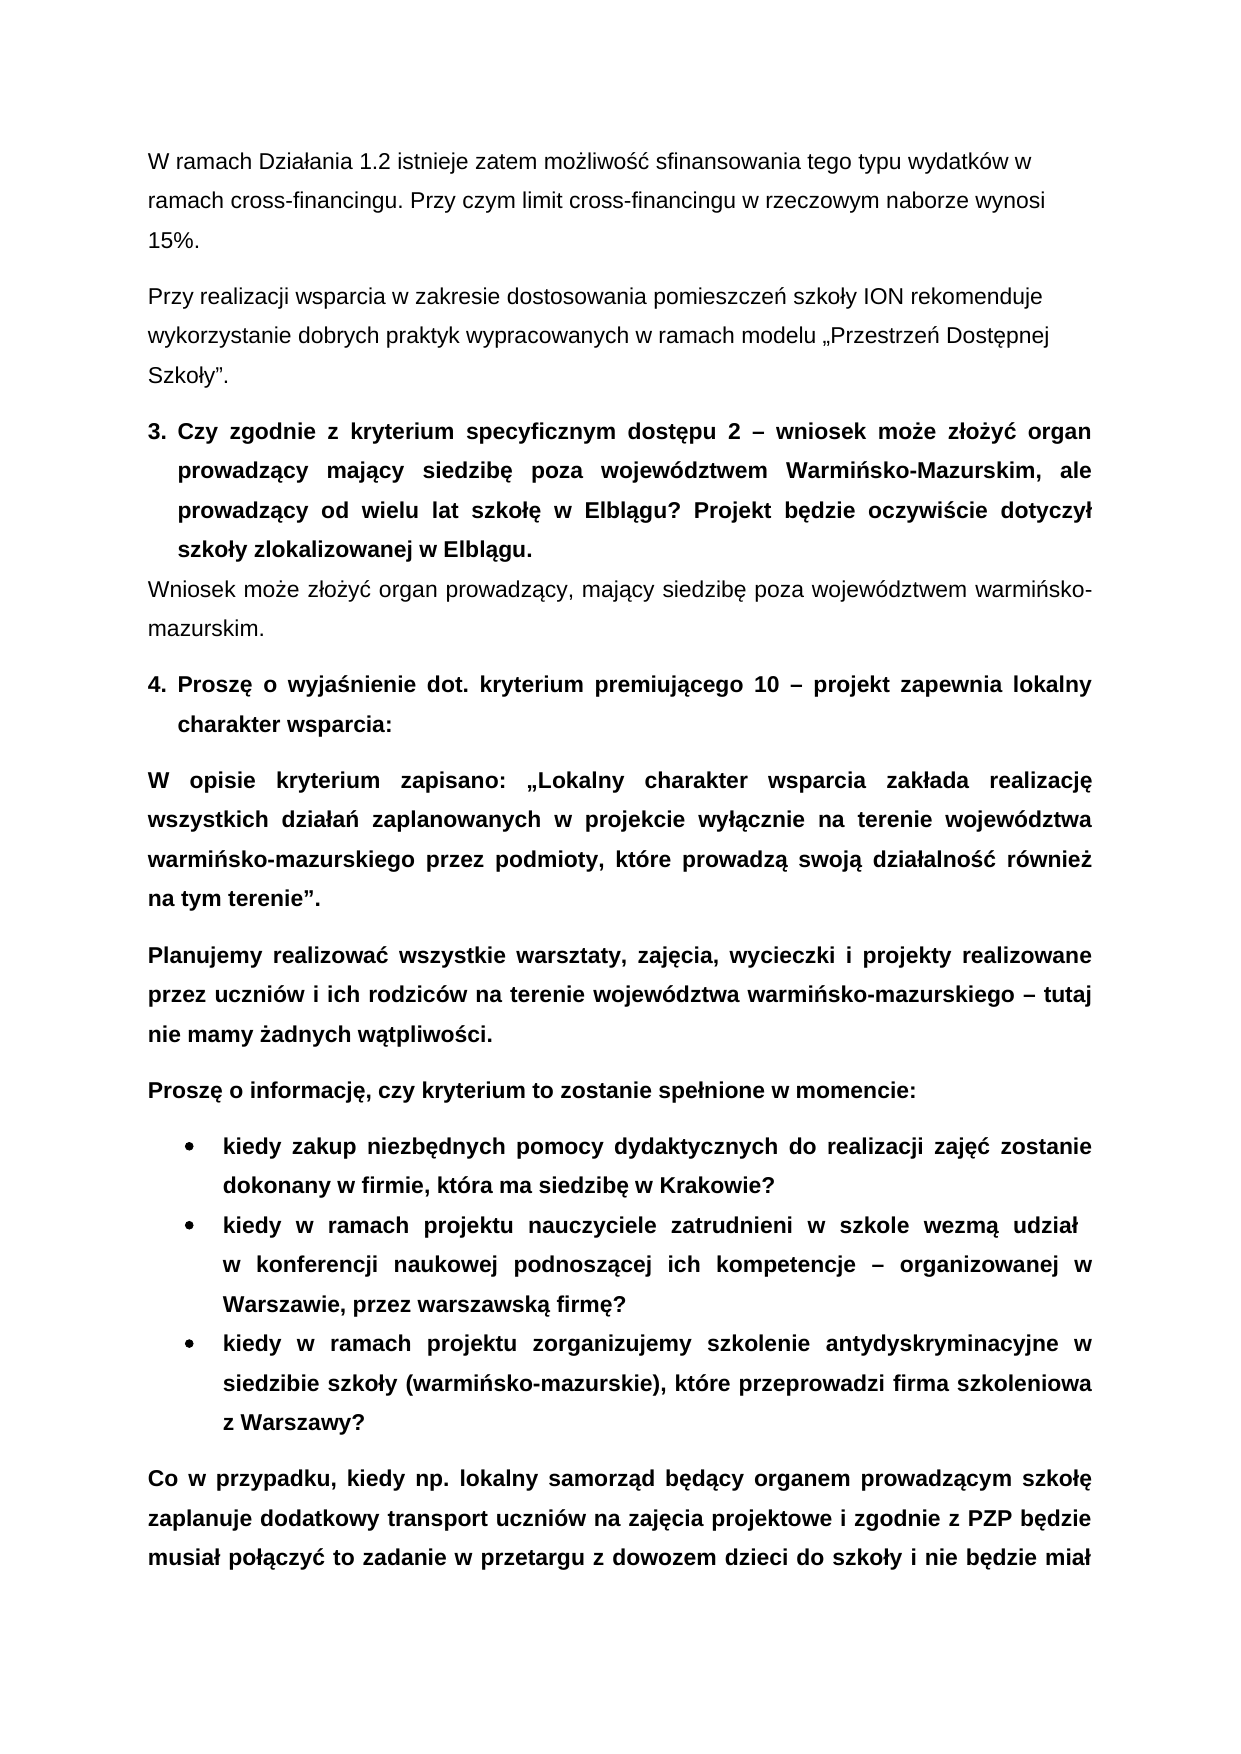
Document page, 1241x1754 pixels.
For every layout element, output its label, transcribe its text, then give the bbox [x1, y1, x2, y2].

text W ramach Działania 1.2 istnieje zatem możliwość sfinansowania tego typu wydatków w ramach cross-financingu. Przy czym limit cross-financingu w rzeczowym naborze wynosi 15%. [148, 148, 1093, 253]
list kiedy w ramach projektu zorganizujemy szkolenie antydyskryminacyjne w siedzibie szkoły (warmińsko-mazurskie), które przeprowadzi firma szkoleniowa z Warszawy? [185, 1330, 1093, 1436]
text Przy realizacji wsparcia w zakresie dostosowania pomieszczeń szkoły ION rekomenduje wykorzystanie dobrych praktyk wypracowanych w ramach modelu „Przestrzeń Dostępnej Szkoły”. [148, 283, 1093, 388]
text Proszę o informację, czy kryterium to zostanie spełnione w momencie: [148, 1077, 1093, 1103]
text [148, 1465, 1093, 1571]
list Proszę o wyjaśnienie dot. kryterium premiującego 10 – projekt zapewnia lokalny charakter wsparcia: [148, 671, 1093, 737]
list kiedy zakup niezbędnych pomocy dydaktycznych do realizacji zajęć zostanie dokonany w firmie, która ma siedzibę w Krakowie? [185, 1133, 1093, 1199]
text Planujemy realizować wszystkie warsztaty, zajęcia, wycieczki i projekty realizowane przez uczniów i ich rodziców na terenie województwa warmińsko-mazurskiego – tutaj nie mamy żadnych wątpliwości. [148, 942, 1093, 1047]
list kiedy w ramach projektu nauczyciele zatrudnieni w szkole wezmą udział w konferencji naukowej podnoszącej ich kompetencje – organizowanej w Warszawie, przez warszawską firmę? [185, 1212, 1093, 1317]
text Wniosek może złożyć organ prowadzący, mający siedzibę poza województwem warmińsko-mazurskim. [148, 576, 1093, 642]
text W opisie kryterium zapisano: „Lokalny charakter wsparcia zakłada realizację wszystkich działań zaplanowanych w projekcie wyłącznie na terenie województwa warmińsko-mazurskiego przez podmioty, które prowadzą swoją działalność również na tym terenie”. [148, 767, 1093, 912]
list Czy zgodnie z kryterium specyficznym dostępu 2 – wniosek może złożyć organ prowadzący mający siedzibę poza województwem Warmińsko-Mazurskim, ale prowadzący od wielu lat szkołę w Elblągu? Projekt będzie oczywiście dotyczył szkoły zlokalizowanej w Elblągu. [148, 418, 1093, 563]
